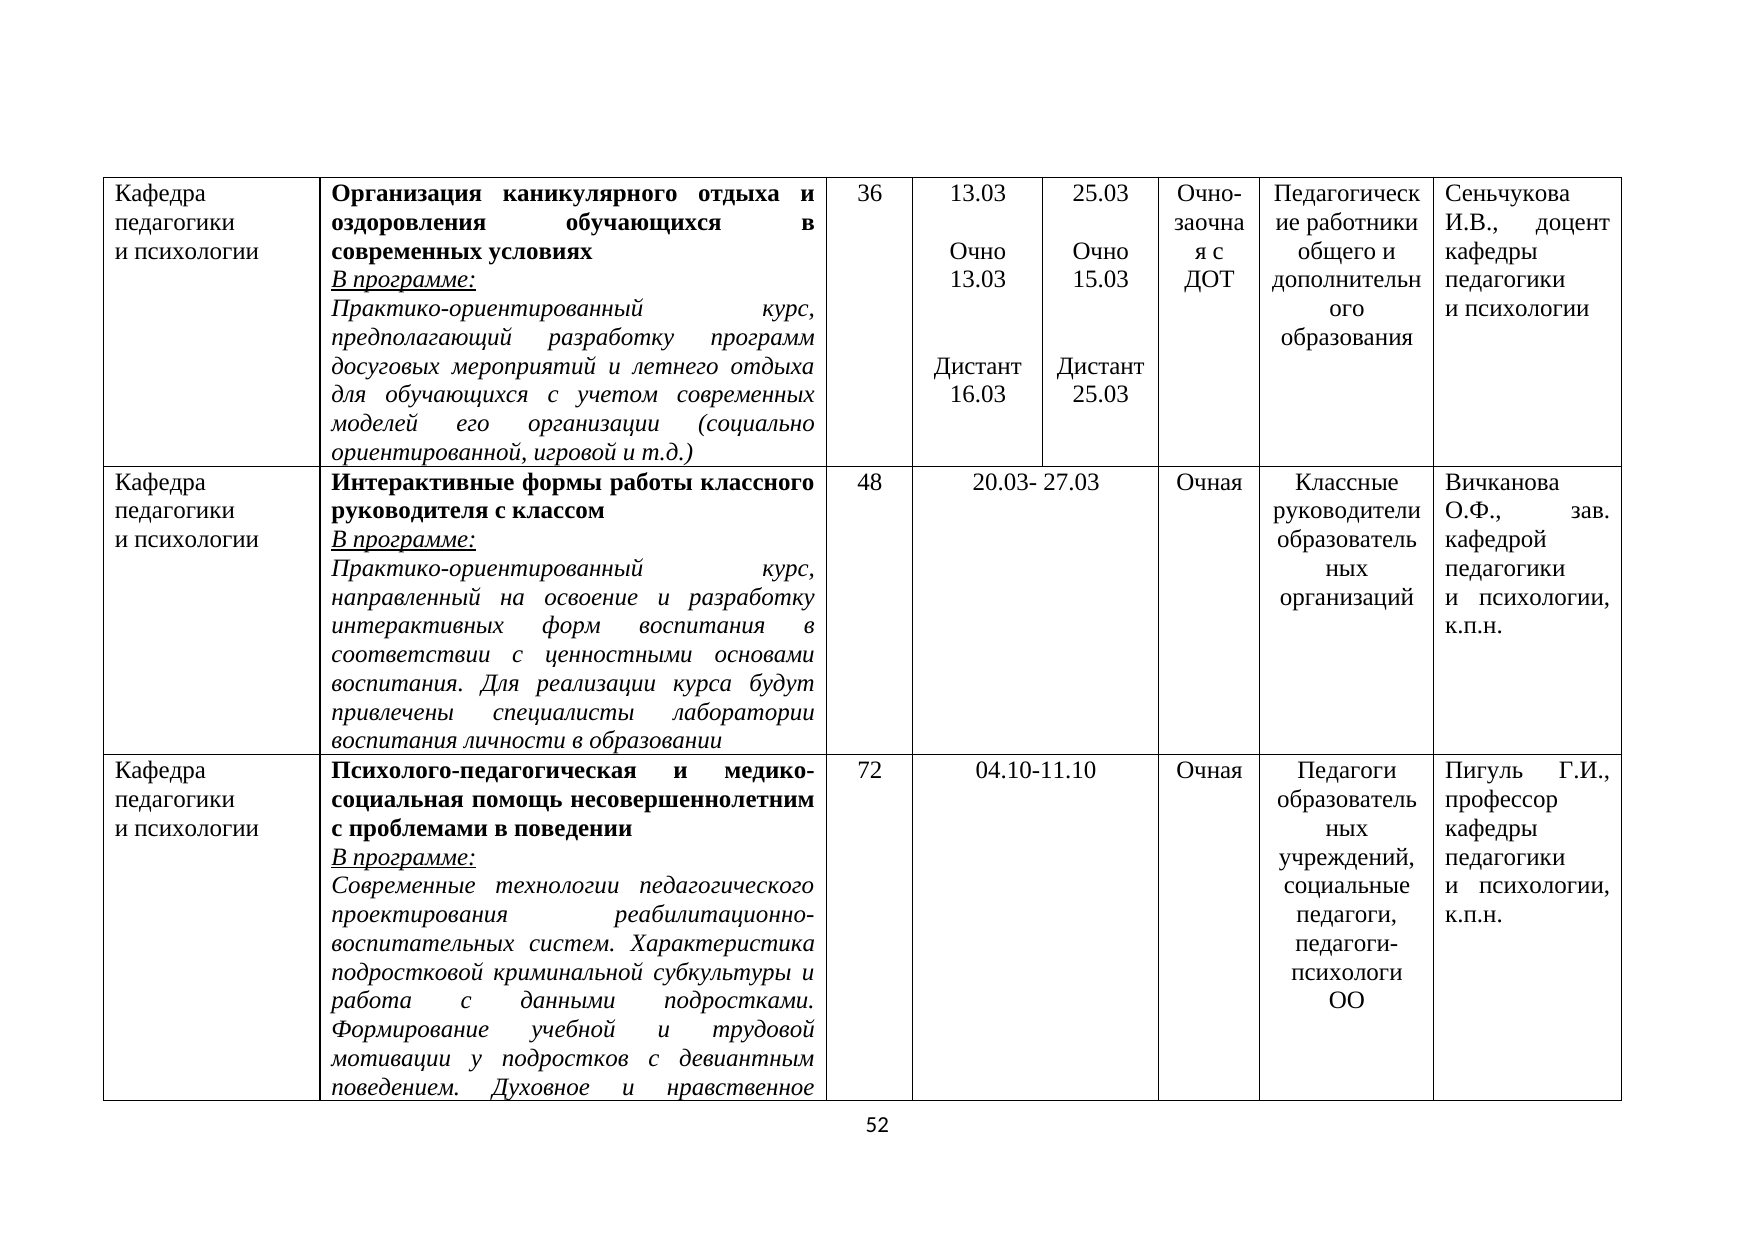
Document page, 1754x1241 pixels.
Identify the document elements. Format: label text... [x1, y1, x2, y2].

table_cell 25.03 Очно 15.03 Дистант 25.03 [1043, 178, 1158, 466]
table_cell Интерактивные формы работы классного руководителя с классом В программе: Практико-ориентированный курс, направленный на освоение и разработку интерактивных форм воспитания в соответствии с ценностными основами воспитания. Для реализации курса будут привлечены специалисты лаборатории воспитания личности в образовании [321, 467, 826, 754]
table_cell 48 [827, 467, 912, 754]
table_cell Очная [1159, 755, 1259, 1100]
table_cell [104, 755, 319, 1100]
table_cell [321, 755, 826, 1100]
table_cell Педагогические работники общего и дополнительного образования [1260, 178, 1433, 466]
table_cell Очная [1159, 467, 1259, 754]
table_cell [104, 178, 319, 466]
table_cell 04.10-11.10 [913, 755, 1158, 1100]
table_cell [1260, 755, 1433, 1100]
table_cell 20.03- 27.03 [913, 467, 1158, 754]
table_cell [1434, 755, 1621, 1100]
table_cell 13.03 Очно 13.03 Дистант 16.03 [913, 178, 1042, 466]
table_cell Кафедра педагогики и психологии [104, 467, 319, 754]
table_cell Сеньчукова И.В., доцент кафедры педагогики и психологии [1434, 178, 1621, 466]
table_cell Организация каникулярного отдыха и оздоровления обучающихся в современных условиях В программе: Практико-ориентированный курс, предполагающий разработку программ досуговых мероприятий и летнего отдыха для обучающихся с учетом современных моделей его организации (социально ориентированной, игровой и т.д.) [321, 178, 826, 466]
table_cell 36 [827, 178, 912, 466]
table_cell Очно-заочная с ДОТ [1159, 178, 1259, 466]
table_cell Вичканова О.Ф., зав. кафедрой педагогики и психологии, к.п.н. [1434, 467, 1621, 754]
table_cell Классные руководители образовательных организаций [1260, 467, 1433, 754]
table_cell 72 [827, 755, 912, 1100]
